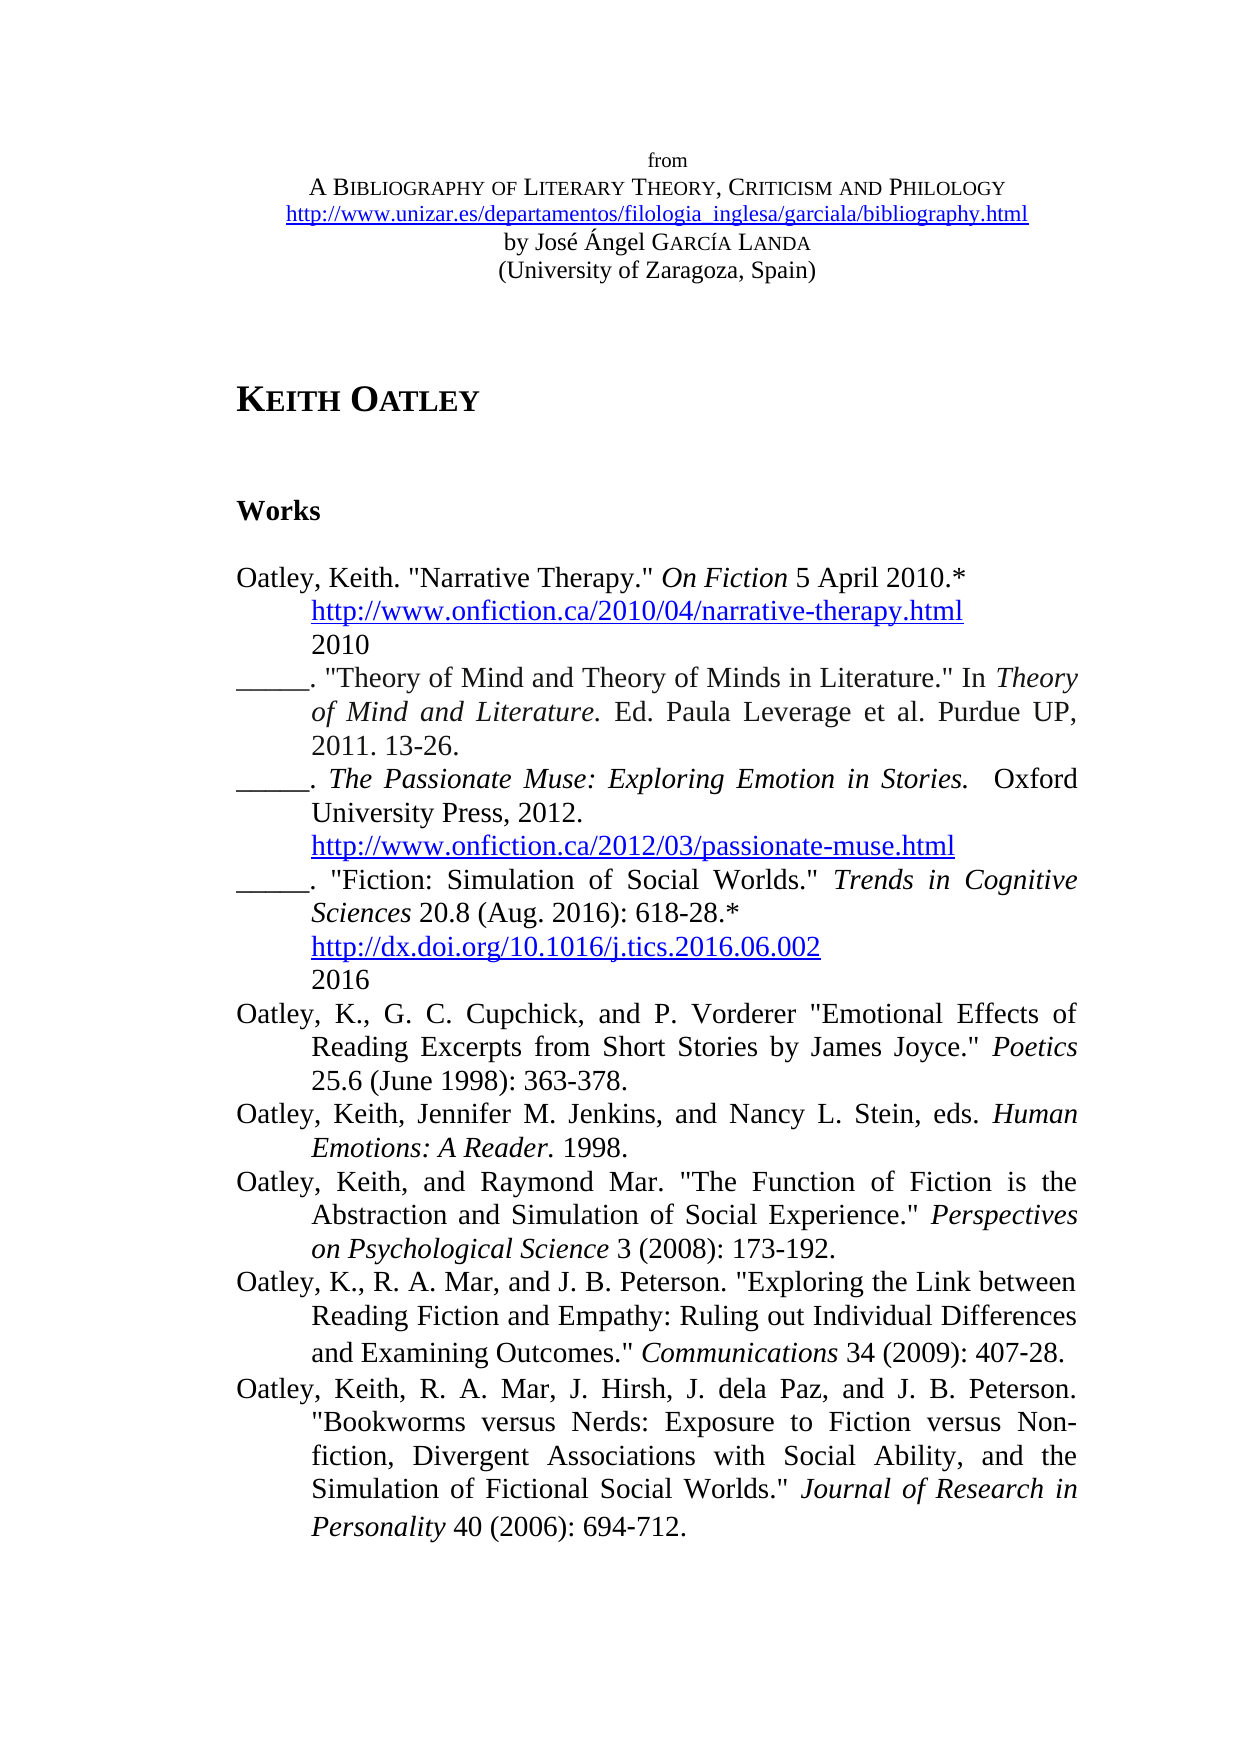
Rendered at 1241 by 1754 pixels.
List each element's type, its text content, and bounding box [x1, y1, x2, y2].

text Oatley, K., G. C. Cupchick, and P. Vorderer "Emotional Effects of Reading Excerpts from Short Stories by James Joyce." Poetics 25.6 (June 1998): 363-378. [236, 996, 1078, 1097]
subtitle Keith Oatley [236, 376, 1078, 419]
text Oatley, Keith. "Narrative Therapy." On Fiction 5 April 2010.* [236, 560, 1078, 593]
text http://www.unizar.es/departamentos/filologia_inglesa/garciala/bibliography.html [236, 200, 1078, 227]
text Oatley, Keith, Jennifer M. Jenkins, and Nancy L. Stein, eds. Human Emotions: A Reader. 1998. [236, 1097, 1078, 1164]
text Works [236, 493, 1078, 526]
text _____. The Passionate Muse: Exploring Emotion in Stories. Oxford University Press, 2012. [236, 761, 1078, 828]
text Oatley, Keith, and Raymond Mar. "The Function of Fiction is the Abstraction and Simulation of Social Experience." Perspectives on Psychological Science 3 (2008): 173-192. [236, 1164, 1078, 1264]
text from [236, 148, 1078, 172]
text A Bibliography of Literary Theory, Criticism and Philology [236, 172, 1078, 200]
text by José Ángel García Landa [236, 227, 1078, 256]
text http://www.onfiction.ca/2012/03/passionate-muse.html [236, 828, 1078, 862]
text Oatley, Keith, R. A. Mar, J. Hirsh, J. dela Paz, and J. B. Peterson. "Bookworms versus Nerds: Exposure to Fiction versus Non-fiction, Divergent Associations with Social Ability, and the Simulation of Fictional Social Worlds." Journal of Research in Personality 40 (2006): 694-712. [236, 1371, 1078, 1545]
text 2016 [236, 962, 1078, 996]
text (University of Zaragoza, Spain) [236, 256, 1078, 284]
text http://www.onfiction.ca/2010/04/narrative-therapy.html [236, 593, 1078, 627]
text Oatley, K., R. A. Mar, and J. B. Peterson. "Exploring the Link between Reading Fiction and Empathy: Ruling out Individual Differences and Examining Outcomes." Communications 34 (2009): 407-28. [236, 1264, 1078, 1371]
text http://dx.doi.org/10.1016/j.tics.2016.06.002 [236, 929, 1078, 962]
text 2010 [236, 627, 1078, 661]
text _____. "Fiction: Simulation of Social Worlds." Trends in Cognitive Sciences 20.8 (Aug. 2016): 618-28.* [236, 862, 1078, 929]
text _____. "Theory of Mind and Theory of Minds in Literature." In Theory of Mind and Literature. Ed. Paula Leverage et al. Purdue UP, 2011. 13-26. [236, 661, 1078, 761]
